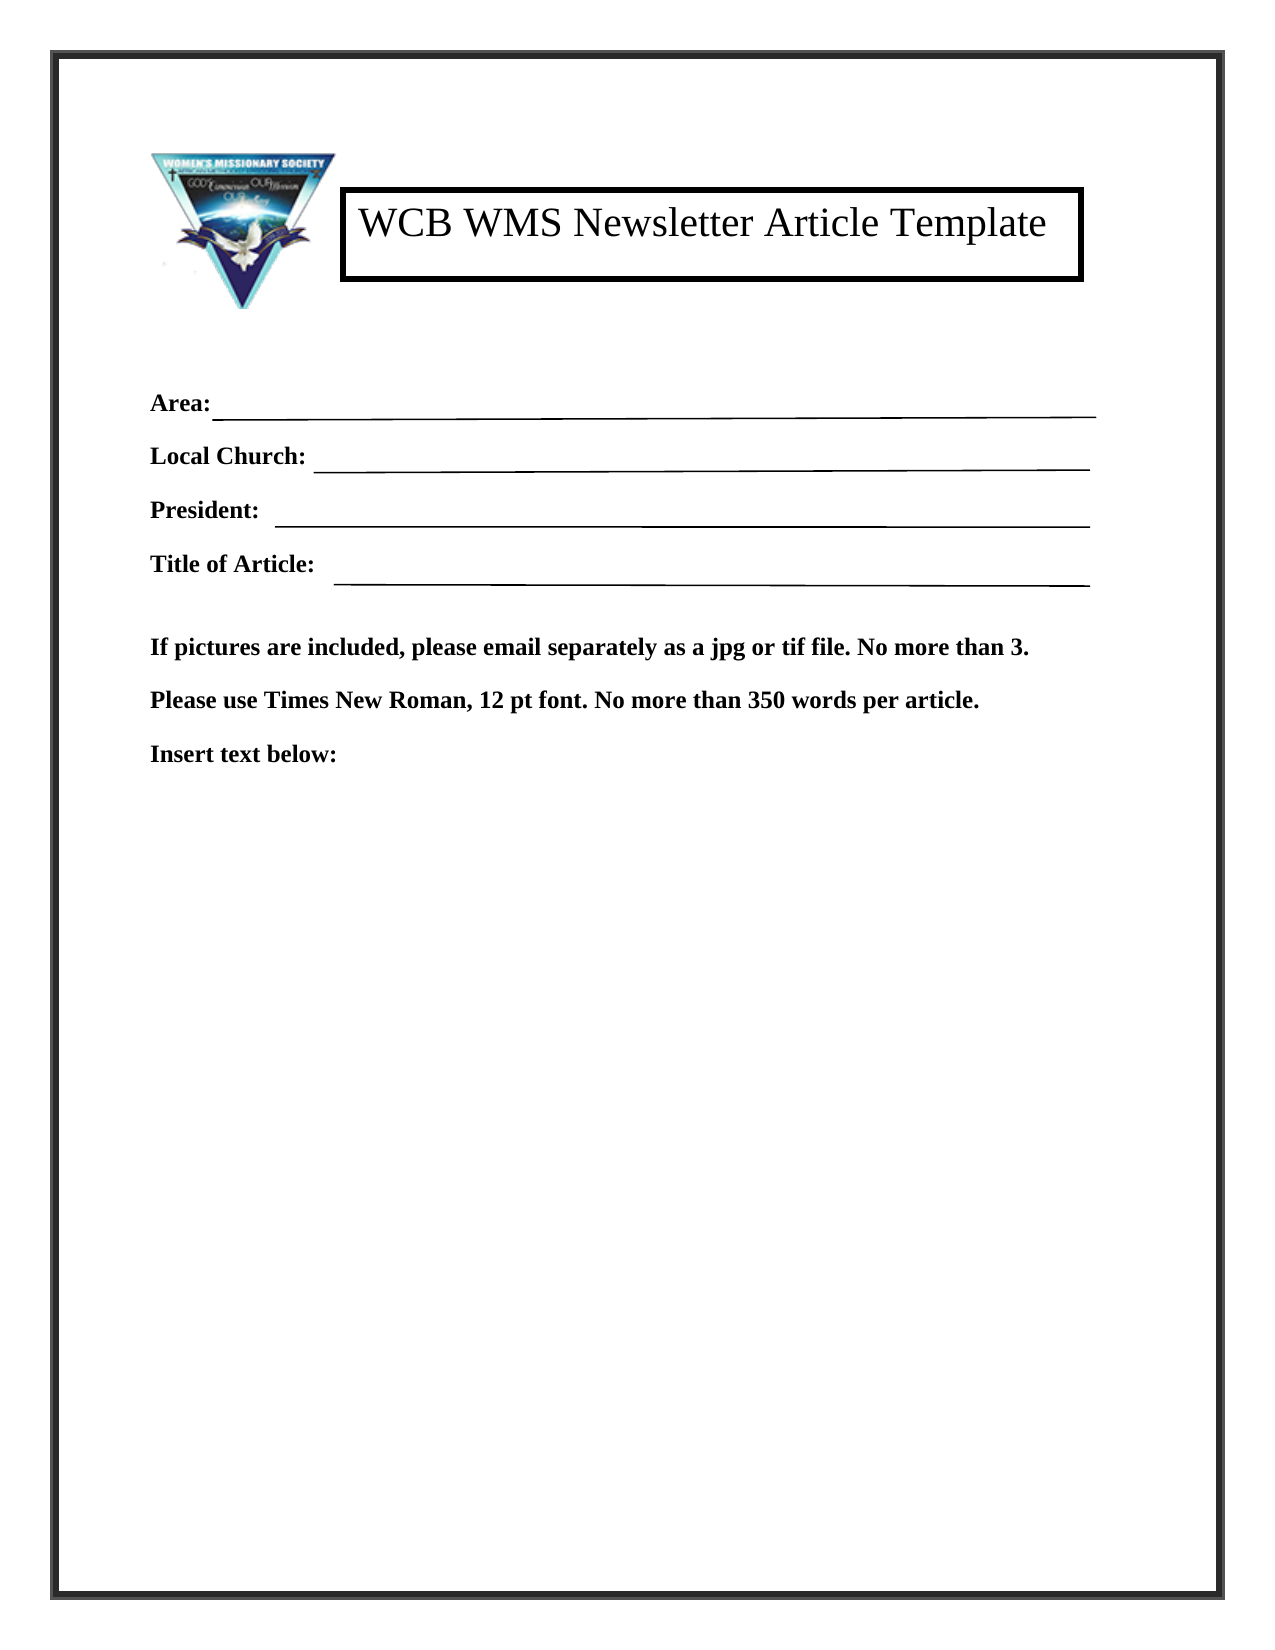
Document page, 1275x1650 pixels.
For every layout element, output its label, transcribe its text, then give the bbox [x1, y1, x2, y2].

text Area: [150, 388, 1125, 416]
text If pictures are included, please email separately as a jpg or tif file. No more than 3. [150, 632, 1125, 661]
text President: [150, 495, 1125, 524]
text Title of Article: [150, 549, 1125, 578]
picture [150, 150, 344, 309]
text Local Church: [150, 441, 1125, 470]
text Insert text below: [150, 739, 1125, 768]
text Please use Times New Roman, 12 pt font. No more than 350 words per article. [150, 686, 1125, 714]
